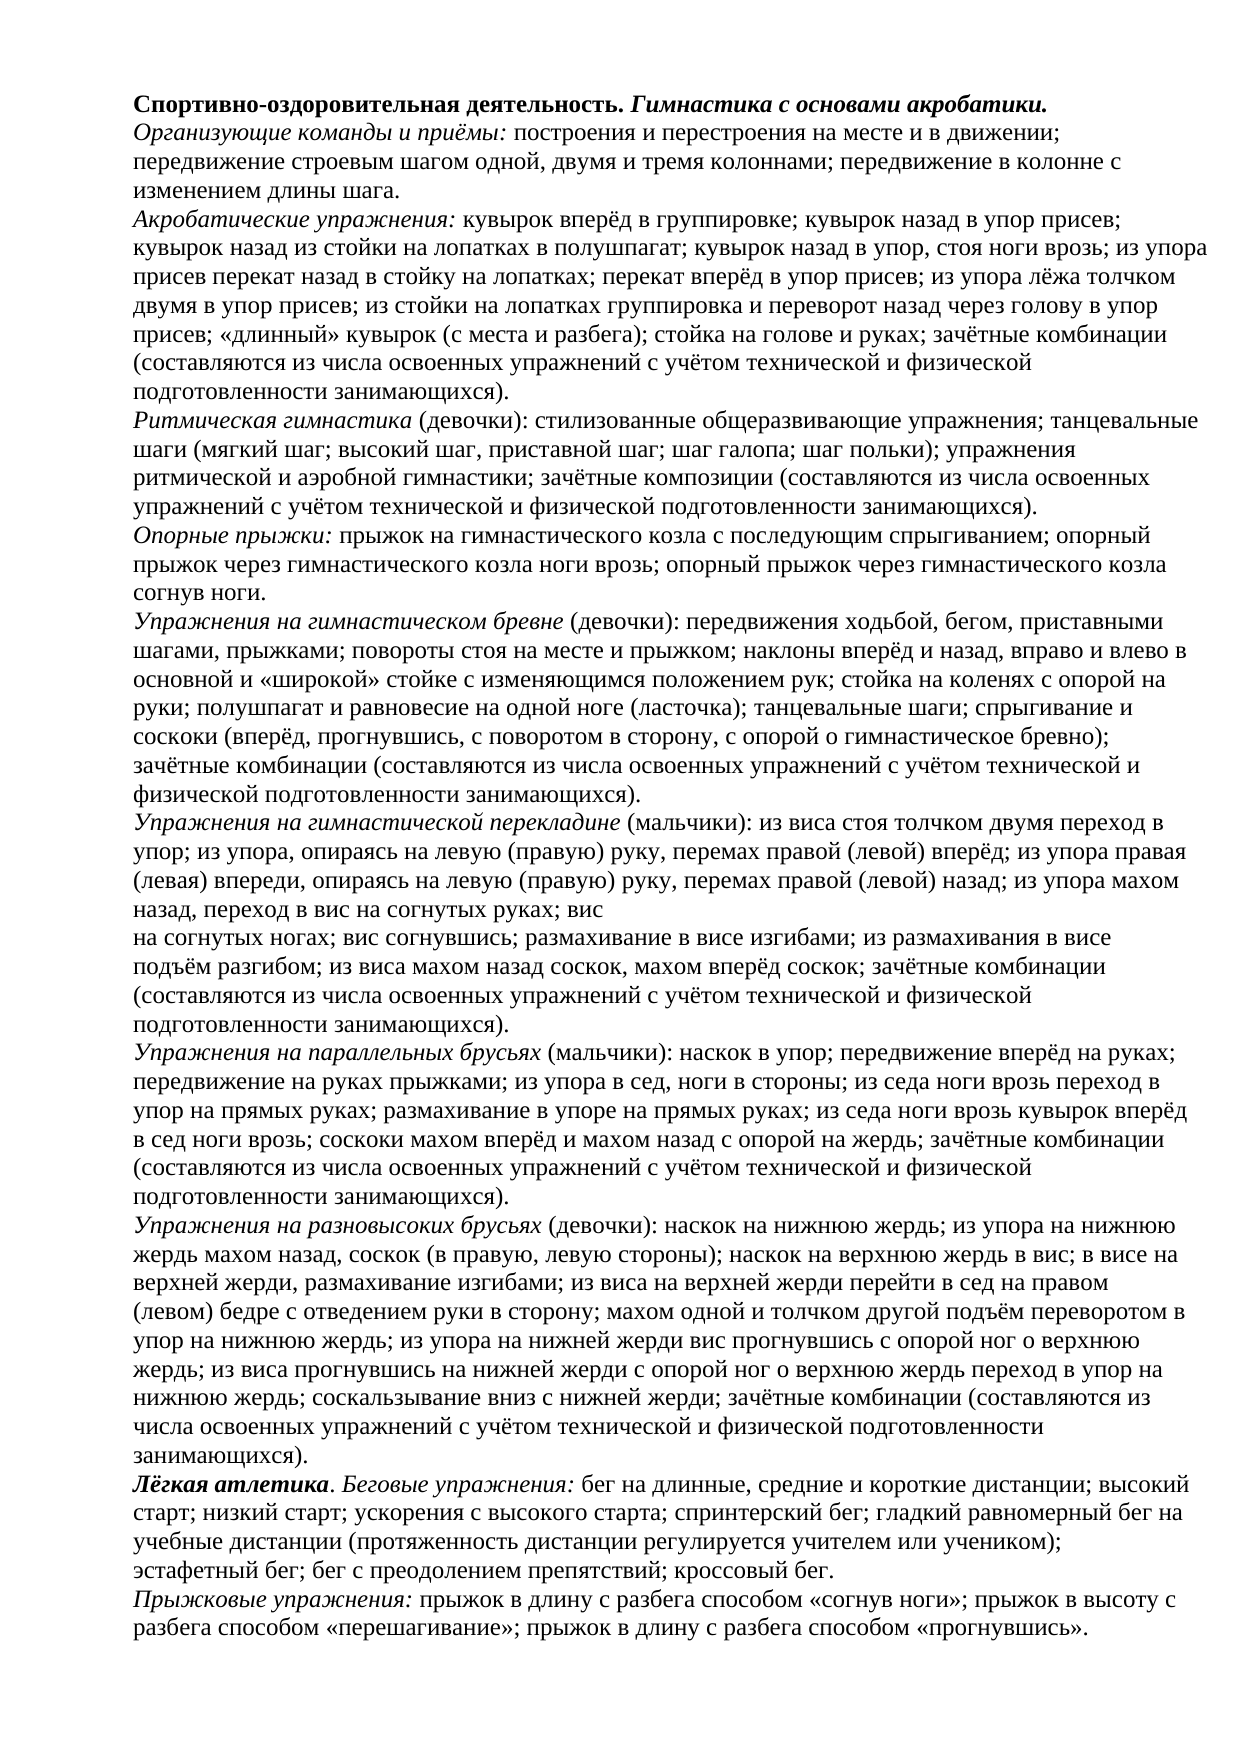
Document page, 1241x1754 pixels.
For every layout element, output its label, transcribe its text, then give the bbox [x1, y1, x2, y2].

text Спортивно-оздоровительная деятельность. Гимнастика с основами акробатики. Организующие команды и приёмы: построения и перестроения на месте и в движении; передвижение строевым шагом одной, двумя и тремя колоннами; передвижение в колонне с изменением длины шага. [133, 89, 1211, 204]
text на согнутых ногах; вис согнувшись; размахивание в висе изгибами; из размахивания в висе подъём разгибом; из виса махом назад соскок, махом вперёд соскок; зачётные комбинации (составляются из числа освоенных упражнений с учётом технической и физической подготовленности занимающихся). [133, 922, 1192, 1037]
text Упражнения на гимнастической перекладине (мальчики): из виса стоя толчком двумя переход в упор; из упора, опираясь на левую (правую) руку, перемах правой (левой) вперёд; из упора правая (левая) впереди, опираясь на левую (правую) руку, перемах правой (левой) назад; из упора махом назад, переход в вис на согнутых руках; вис [133, 807, 1211, 922]
text Лёгкая атлетика. Беговые упражнения: бег на длинные, средние и короткие дистанции; высокий старт; низкий старт; ускорения с высокого старта; спринтерский бег; гладкий равномерный бег на учебные дистанции (протяженность дистанции регулируется учителем или учеником); эстафетный бег; бег с преодолением препятствий; кроссовый бег. [133, 1469, 1192, 1584]
text Ритмическая гимнастика (девочки): стилизованные общеразвивающие упражнения; танцевальные шаги (мягкий шаг; высокий шаг, приставной шаг; шаг галопа; шаг польки); упражнения ритмической и аэробной гимнастики; зачётные композиции (составляются из числа освоенных упражнений с учётом технической и физической подготовленности занимающихся). [133, 405, 1211, 520]
text Опорные прыжки: прыжок на гимнастического козла с последующим спрыгиванием; опорный прыжок через гимнастического козла ноги врозь; опорный прыжок через гимнастического козла согнув ноги. [133, 520, 1211, 606]
text Упражнения на гимнастическом бревне (девочки): передвижения ходьбой, бегом, приставными шагами, прыжками; повороты стоя на месте и прыжком; наклоны вперёд и назад, вправо и влево в основной и «широкой» стойке с изменяющимся положением рук; стойка на коленях с опорой на руки; полушпагат и равновесие на одной ноге (ласточка); танцевальные шаги; спрыгивание и соскоки (вперёд, прогнувшись, с поворотом в сторону, с опорой о гимнастическое бревно); зачётные комбинации (составляются из числа освоенных упражнений с учётом технической и физической подготовленности занимающихся). [133, 606, 1211, 807]
text Упражнения на разновысоких брусьях (девочки): наскок на нижнюю жердь; из упора на нижнюю жердь махом назад, соскок (в правую, левую стороны); наскок на верхнюю жердь в вис; в висе на верхней жерди, размахивание изгибами; из виса на верхней жерди перейти в сед на правом (левом) бедре с отведением руки в сторону; махом одной и толчком другой подъём переворотом в упор на нижнюю жердь; из упора на нижней жерди вис прогнувшись с опорой ног о верхнюю жердь; из виса прогнувшись на нижней жерди с опорой ног о верхнюю жердь переход в упор на нижнюю жердь; соскальзывание вниз с нижней жерди; зачётные комбинации (составляются из числа освоенных упражнений с учётом технической и физической подготовленности занимающихся). [133, 1210, 1192, 1469]
text Прыжковые упражнения: прыжок в длину с разбега способом «согнув ноги»; прыжок в высоту с разбега способом «перешагивание»; прыжок в длину с разбега способом «прогнувшись». [133, 1584, 1192, 1641]
text Упражнения на параллельных брусьях (мальчики): наскок в упор; передвижение вперёд на руках; передвижение на руках прыжками; из упора в сед, ноги в стороны; из седа ноги врозь переход в упор на прямых руках; размахивание в упоре на прямых руках; из седа ноги врозь кувырок вперёд в сед ноги врозь; соскоки махом вперёд и махом назад с опорой на жердь; зачётные комбинации (составляются из числа освоенных упражнений с учётом технической и физической подготовленности занимающихся). [133, 1037, 1192, 1210]
text Акробатические упражнения: кувырок вперёд в группировке; кувырок назад в упор присев; кувырок назад из стойки на лопатках в полушпагат; кувырок назад в упор, стоя ноги врозь; из упора присев перекат назад в стойку на лопатках; перекат вперёд в упор присев; из упора лёжа толчком двумя в упор присев; из стойки на лопатках группировка и переворот назад через голову в упор присев; «длинный» кувырок (с места и разбега); стойка на голове и руках; зачётные комбинации (составляются из числа освоенных упражнений с учётом технической и физической подготовленности занимающихся). [133, 204, 1211, 405]
